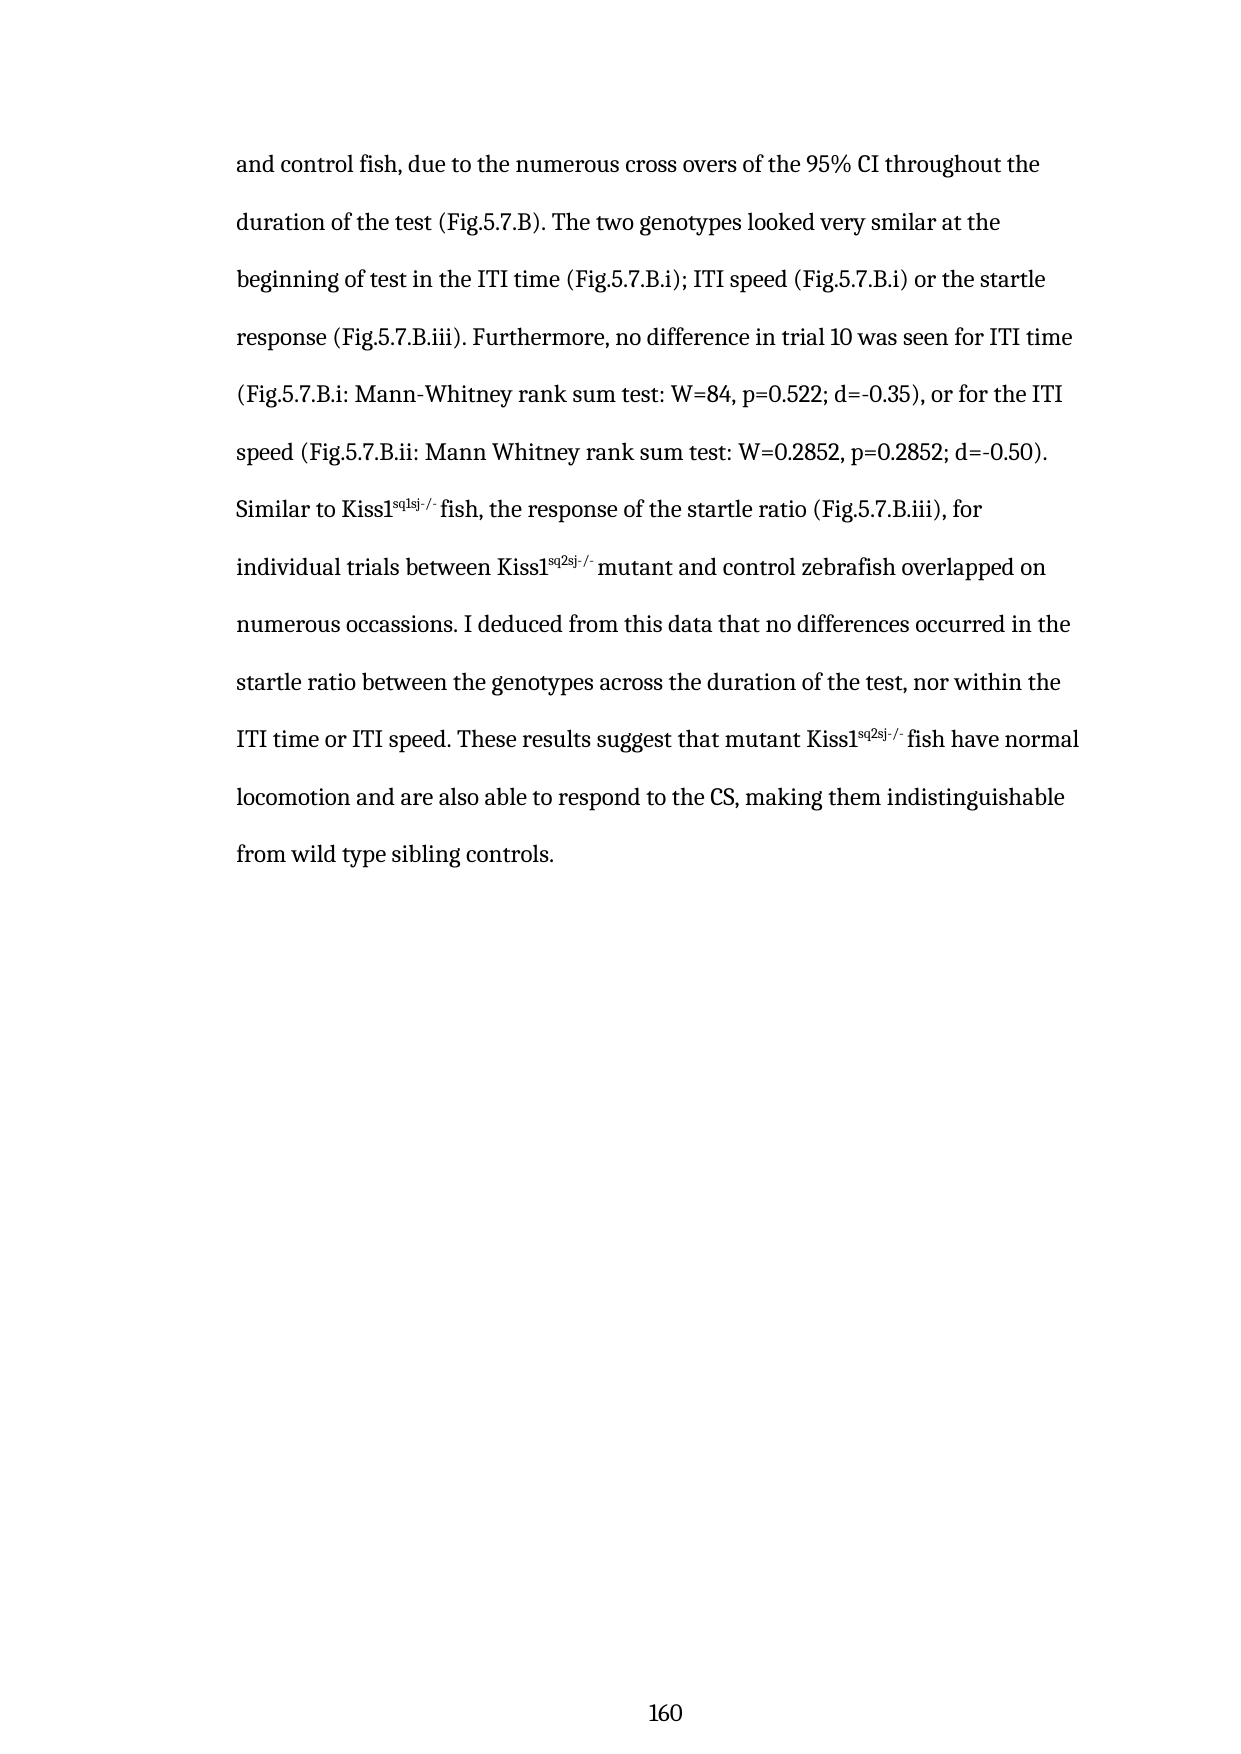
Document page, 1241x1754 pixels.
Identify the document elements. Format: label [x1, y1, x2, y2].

text [236, 150, 1090, 869]
